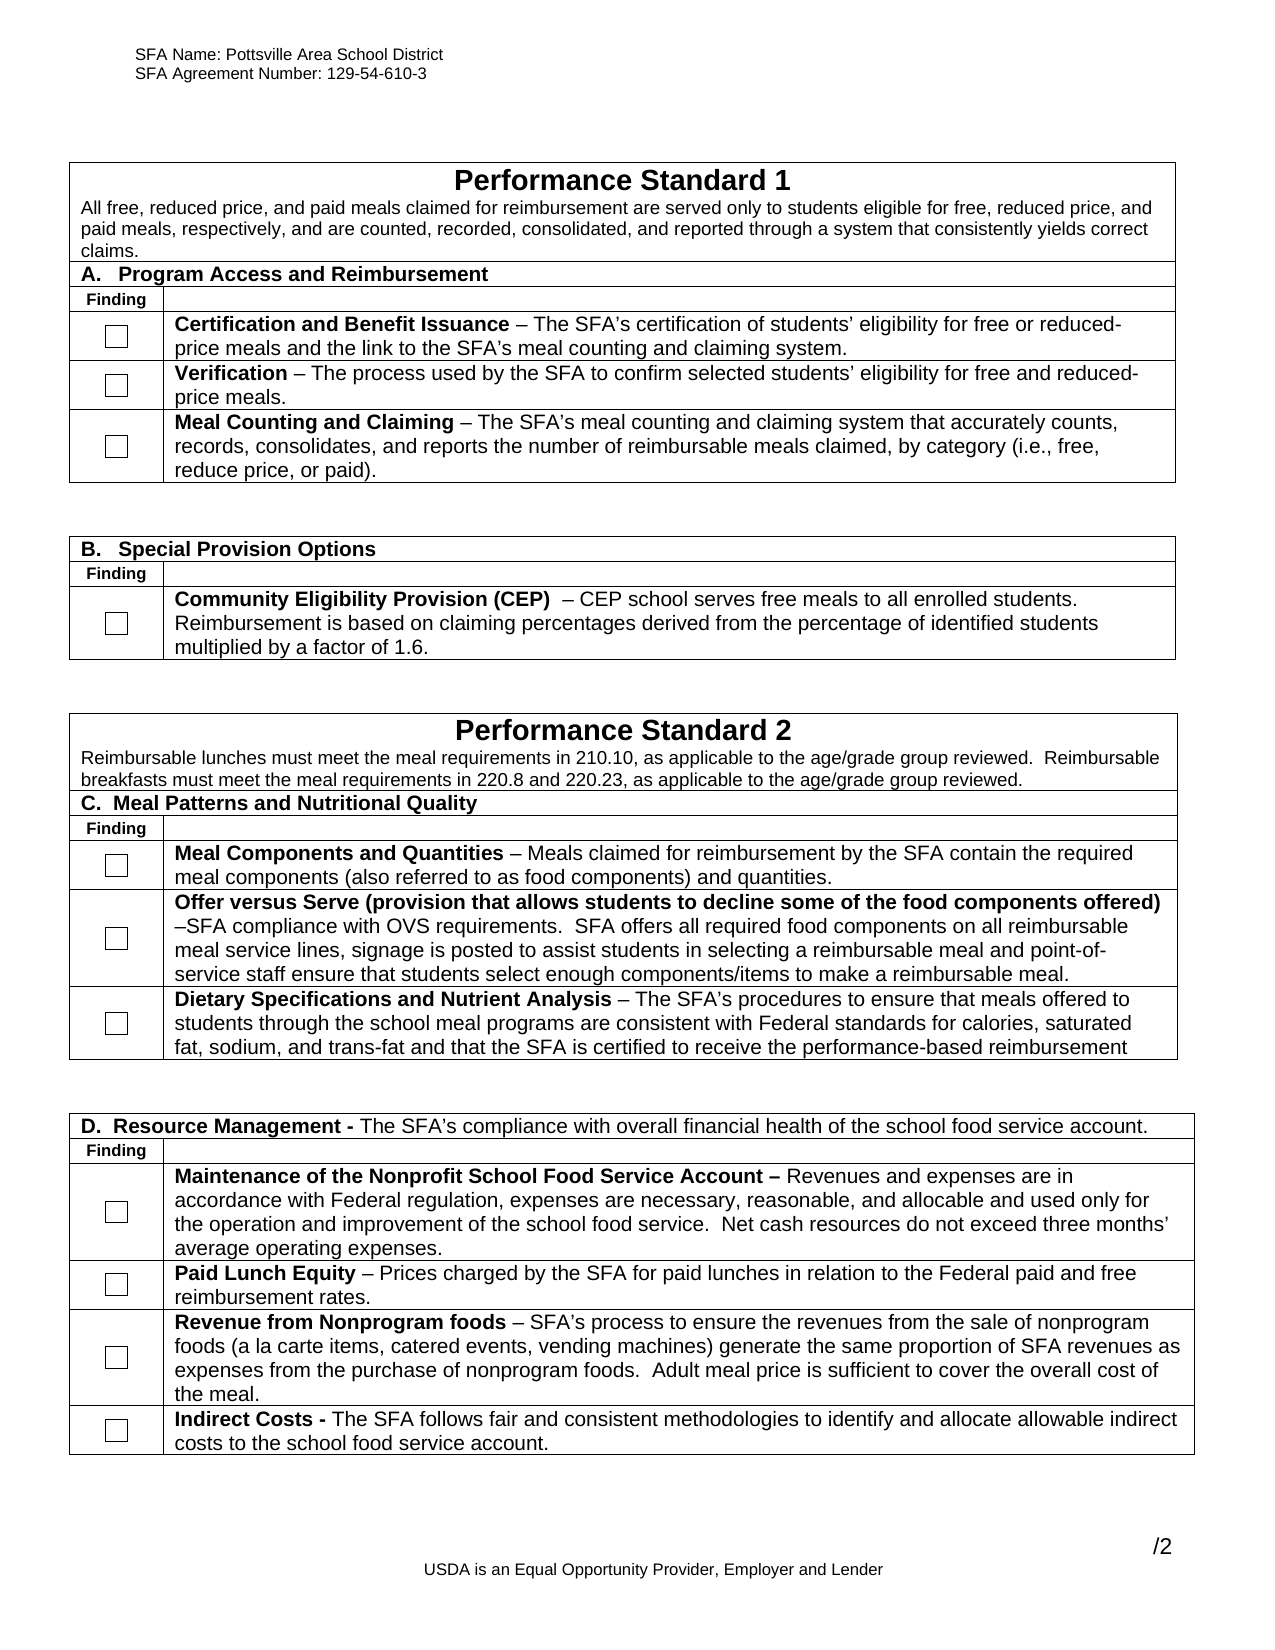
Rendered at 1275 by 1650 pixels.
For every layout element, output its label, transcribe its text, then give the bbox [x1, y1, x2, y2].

table_cell [70, 890, 163, 986]
table_cell Finding [70, 816, 163, 840]
table_cell [164, 287, 1175, 311]
table_cell Finding [70, 287, 163, 311]
table_header D. Resource Management - The SFA’s compliance with overall financial health of the school food service account. [70, 1114, 1194, 1138]
table_header Performance Standard 2 Reimbursable lunches must meet the meal requirements in 210.10, as applicable to the age/grade group reviewed. Reimbursable breakfasts must meet the meal requirements in 220.8 and 220.23, as applicable to the age/grade group reviewed. [70, 714, 1177, 790]
table_cell Maintenance of the Nonprofit School Food Service Account – Revenues and expenses are in accordance with Federal regulation, expenses are necessary, reasonable, and allocable and used only for the operation and improvement of the school food service. Net cash resources do not exceed three months’ average operating expenses. [164, 1164, 1194, 1259]
table_cell [164, 816, 1177, 840]
table_header Special Provision Options [70, 537, 1175, 561]
table_cell [70, 841, 163, 889]
table_cell Finding [70, 562, 163, 586]
table_cell Dietary Specifications and Nutrient Analysis – The SFA’s procedures to ensure that meals offered to students through the school meal programs are consistent with Federal standards for calories, saturated fat, sodium, and trans-fat and that the SFA is certified to receive the performance-based reimbursement [164, 987, 1177, 1059]
table_cell Community Eligibility Provision (CEP) – CEP school serves free meals to all enrolled students. Reimbursement is based on claiming percentages derived from the percentage of identified students multiplied by a factor of 1.6. [164, 587, 1175, 659]
table_cell [164, 1139, 1194, 1163]
table_cell [70, 587, 163, 659]
table_cell Offer versus Serve (provision that allows students to decline some of the food components offered) –SFA compliance with OVS requirements. SFA offers all required food components on all reimbursable meal service lines, signage is posted to assist students in selecting a reimbursable meal and point-of-service staff ensure that students select enough components/items to make a reimbursable meal. [164, 890, 1177, 986]
table_cell [70, 1164, 163, 1259]
table_cell Meal Counting and Claiming – The SFA’s meal counting and claiming system that accurately counts, records, consolidates, and reports the number of reimbursable meals claimed, by category (i.e., free, reduce price, or paid). [164, 410, 1175, 482]
table_cell [164, 562, 1175, 586]
table_cell [70, 361, 163, 409]
table_cell C. Meal Patterns and Nutritional Quality [70, 791, 1177, 815]
table_cell Certification and Benefit Issuance – The SFA’s certification of students’ eligibility for free or reduced-price meals and the link to the SFA’s meal counting and claiming system. [164, 312, 1175, 360]
table_cell [70, 312, 163, 360]
table_cell [70, 987, 163, 1059]
table_cell [70, 1261, 163, 1308]
table_cell [70, 1310, 163, 1405]
table_header Performance Standard 1 All free, reduced price, and paid meals claimed for reimbursement are served only to students eligible for free, reduced price, and paid meals, respectively, and are counted, recorded, consolidated, and reported through a system that consistently yields correct claims. [70, 163, 1175, 261]
table_cell [70, 410, 163, 482]
table_cell Paid Lunch Equity – Prices charged by the SFA for paid lunches in relation to the Federal paid and free reimbursement rates. [164, 1261, 1194, 1308]
table_cell Revenue from Nonprogram foods – SFA’s process to ensure the revenues from the sale of nonprogram foods (a la carte items, catered events, vending machines) generate the same proportion of SFA revenues as expenses from the purchase of nonprogram foods. Adult meal price is sufficient to cover the overall cost of the meal. [164, 1310, 1194, 1405]
table_cell Meal Components and Quantities – Meals claimed for reimbursement by the SFA contain the required meal components (also referred to as food components) and quantities. [164, 841, 1177, 889]
table_cell Verification – The process used by the SFA to confirm selected students’ eligibility for free and reduced-price meals. [164, 361, 1175, 409]
table_cell Finding [70, 1139, 163, 1163]
table_cell Indirect Costs - The SFA follows fair and consistent methodologies to identify and allocate allowable indirect costs to the school food service account. [164, 1406, 1194, 1454]
table_cell [70, 1406, 163, 1454]
table_cell Program Access and Reimbursement [70, 262, 1175, 286]
